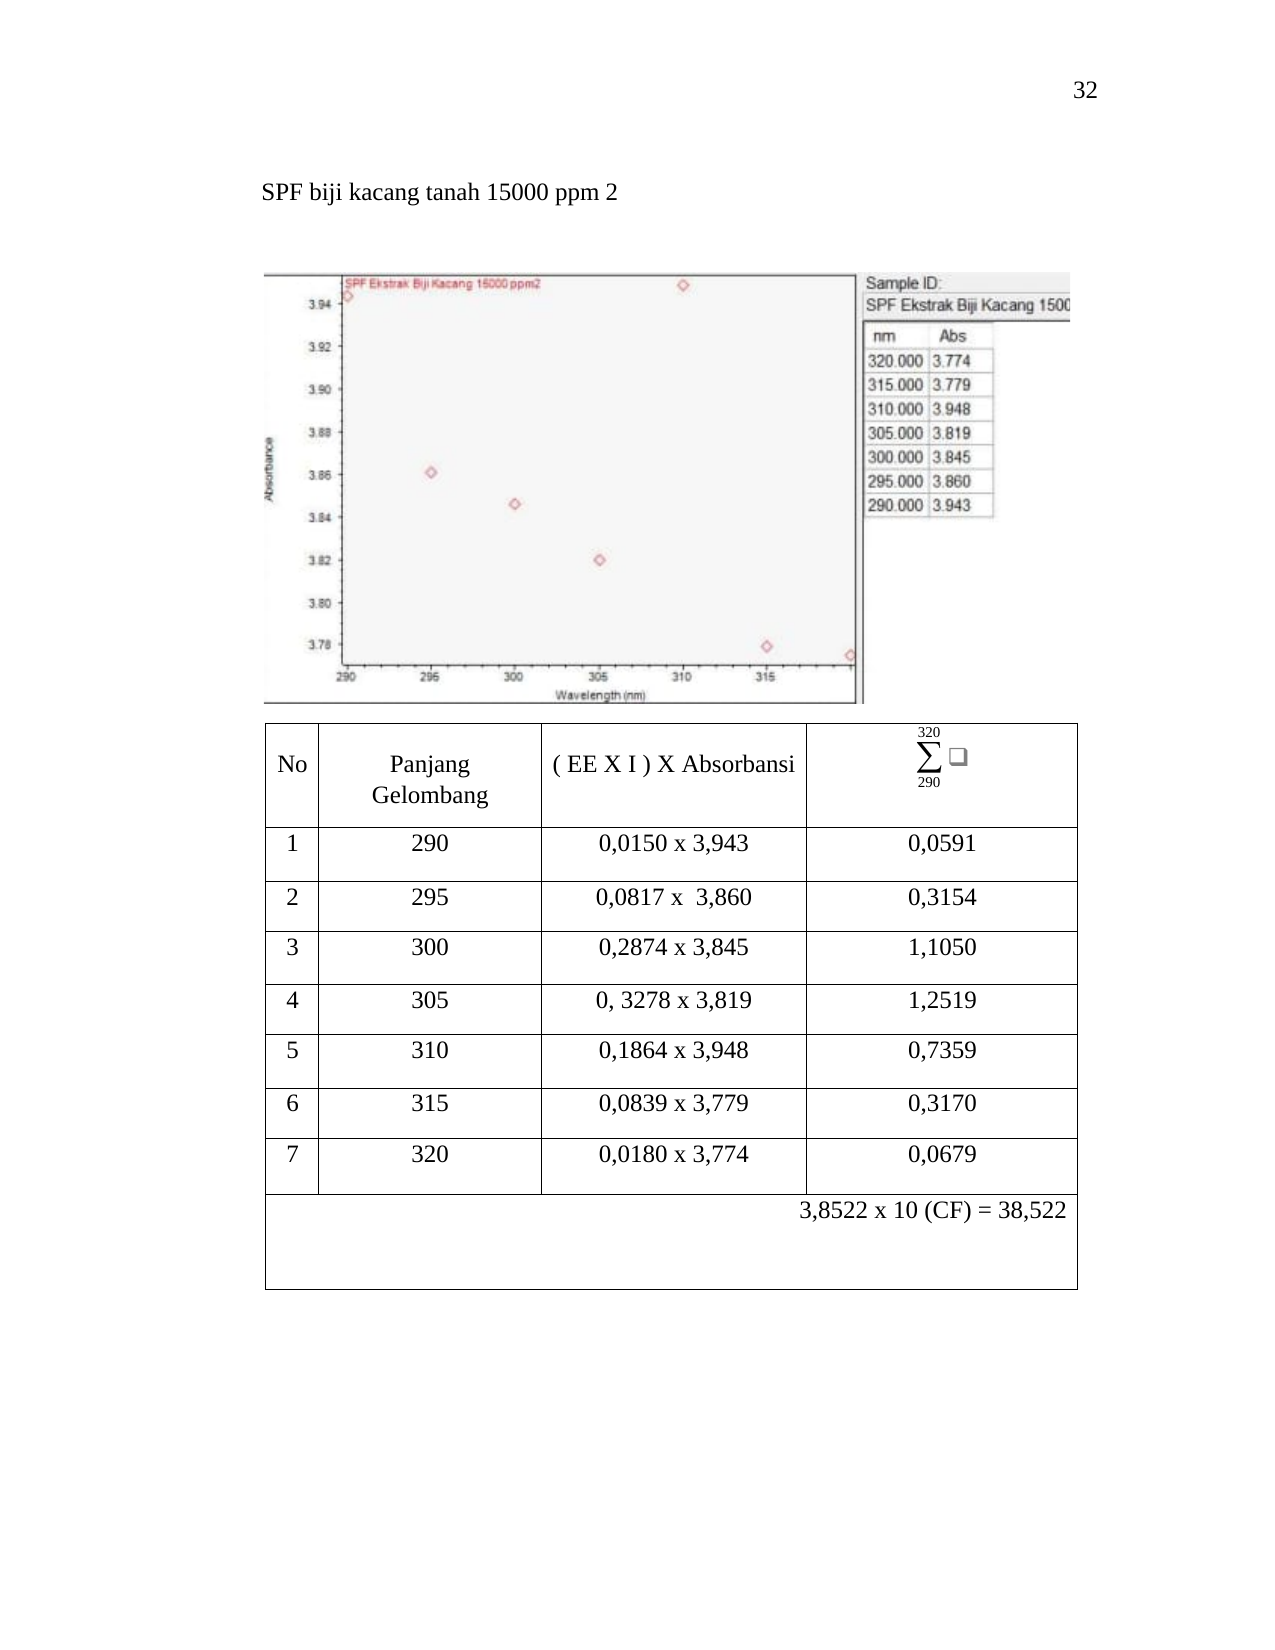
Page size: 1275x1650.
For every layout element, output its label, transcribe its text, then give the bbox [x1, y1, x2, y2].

table_cell 0,1864 x 3,948 [542, 1035, 806, 1087]
table_cell 0,0591 [807, 828, 1077, 881]
table_cell 5 [266, 1035, 318, 1087]
table_cell 1,2519 [807, 985, 1077, 1034]
table_cell 1 [266, 828, 318, 881]
table_cell 315 [319, 1089, 541, 1138]
table_cell 2 [266, 882, 318, 931]
table_cell 295 [319, 882, 541, 931]
text SPF biji kacang tanah 15000 ppm 2 [236, 177, 1098, 206]
table_cell 290 [319, 828, 541, 881]
table_cell 0, 3278 x 3,819 [542, 985, 806, 1034]
picture [263, 272, 1071, 704]
table_cell 0,7359 [807, 1035, 1077, 1087]
table_cell 320 [319, 1139, 541, 1194]
table_cell 4 [266, 985, 318, 1034]
table_cell 0,0817 x 3,860 [542, 882, 806, 931]
table_cell 3,8522 x 10 (CF) = 38,522 [266, 1195, 1077, 1289]
table_cell 0,0150 x 3,943 [542, 828, 806, 881]
table_cell 310 [319, 1035, 541, 1087]
table_cell 305 [319, 985, 541, 1034]
table_cell 300 [319, 932, 541, 984]
table_cell 0,3154 [807, 882, 1077, 931]
table_header Panjang Gelombang [319, 724, 541, 827]
table_cell 0,3170 [807, 1089, 1077, 1138]
table_header [807, 724, 1077, 827]
table_header ( EE X I ) X Absorbansi [542, 724, 806, 827]
table_cell 3 [266, 932, 318, 984]
table_cell 0,2874 x 3,845 [542, 932, 806, 984]
table_cell 0,0839 x 3,779 [542, 1089, 806, 1138]
table_cell 7 [266, 1139, 318, 1194]
table_cell 6 [266, 1089, 318, 1138]
table_cell 0,0679 [807, 1139, 1077, 1194]
table_header No [266, 724, 318, 827]
table_cell 1,1050 [807, 932, 1077, 984]
table_cell 0,0180 x 3,774 [542, 1139, 806, 1194]
